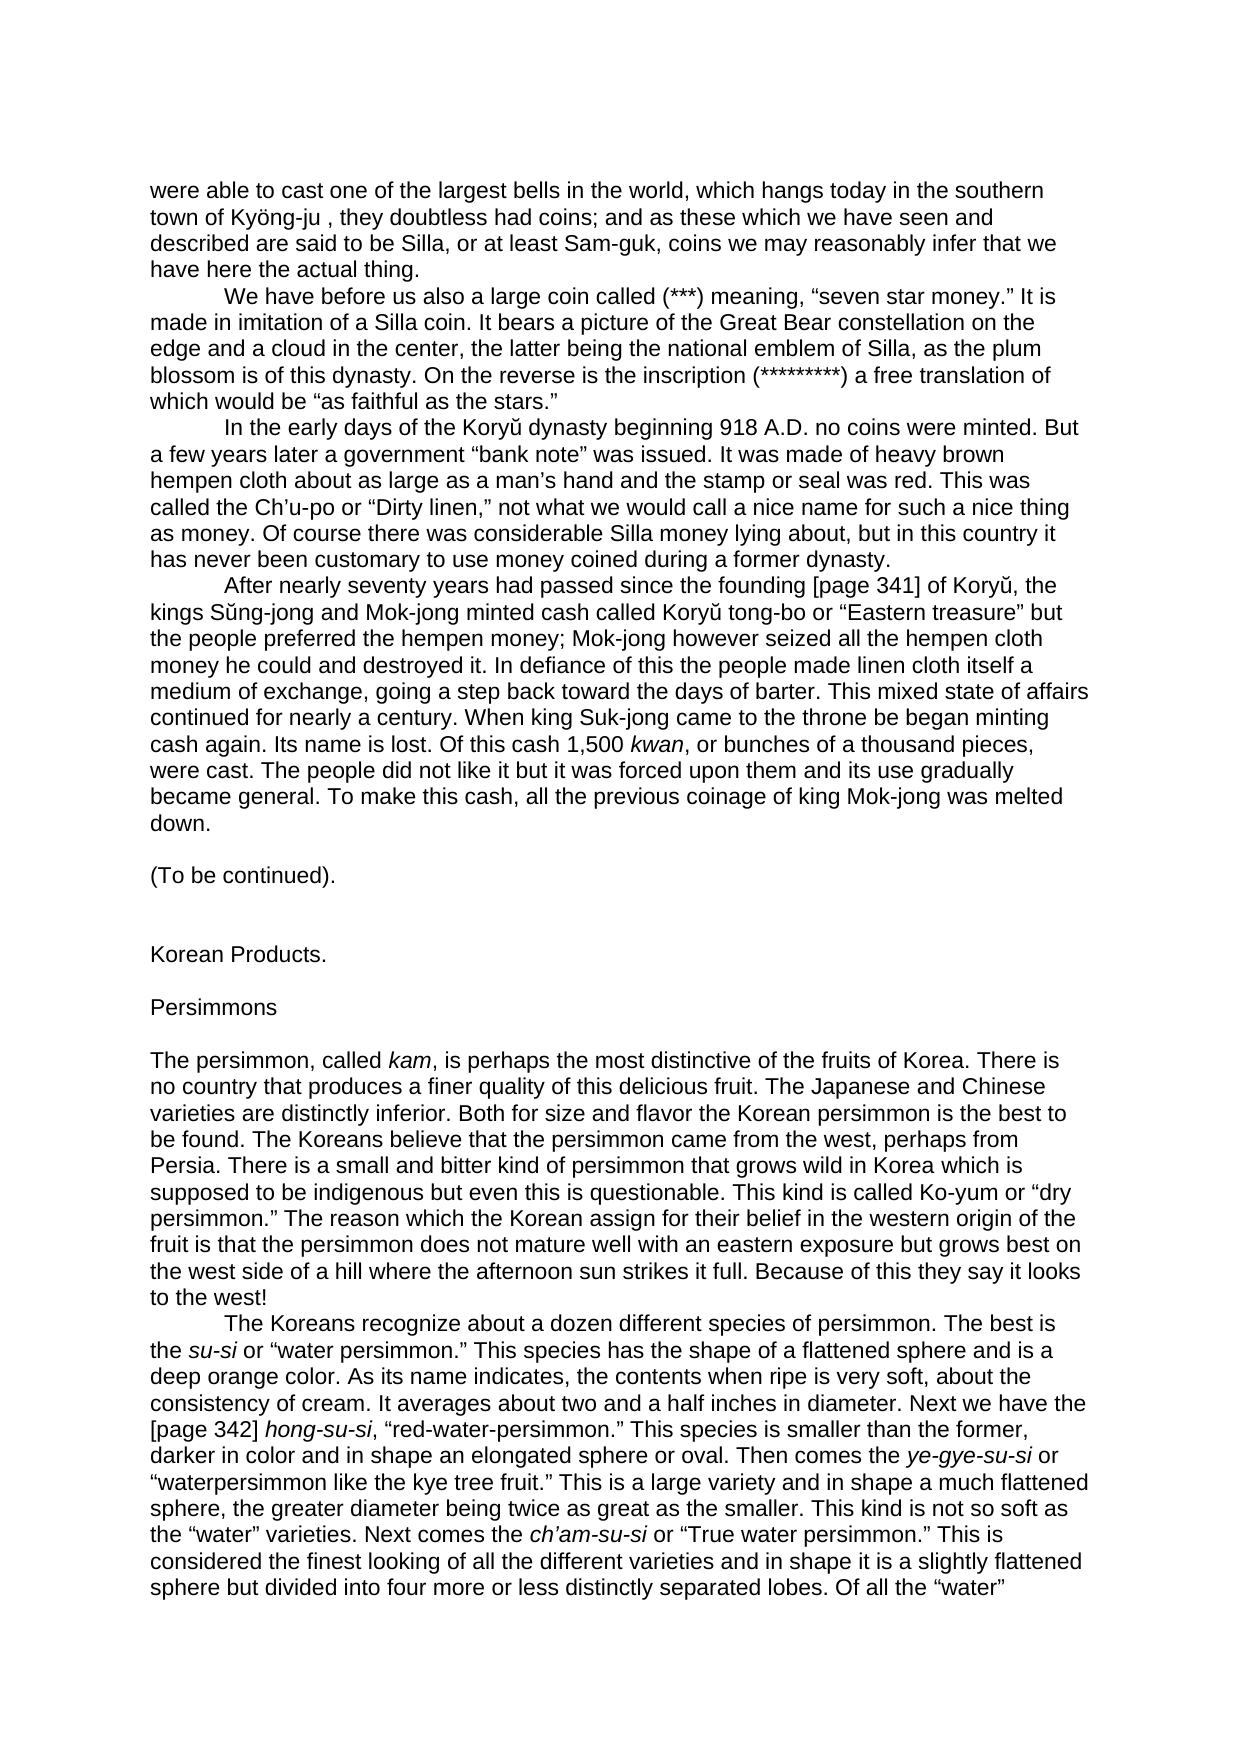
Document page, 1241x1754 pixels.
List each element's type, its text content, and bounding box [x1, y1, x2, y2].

subtitle Korean Products. [150, 941, 1090, 968]
text (To be continued). [150, 862, 1090, 889]
text After nearly seventy years had passed since the founding [page 341] of Koryŭ, the kings Sŭng-jong and Mok-jong minted cash called Koryŭ tong-bo or “Eastern treasure” but the people preferred the hempen money; Mok-jong however seized all the hempen cloth money he could and destroyed it. In defiance of this the people made linen cloth itself a medium of exchange, going a step back toward the days of barter. This mixed state of affairs continued for nearly a century. When king Suk-jong came to the throne be began minting cash again. Its name is lost. Of this cash 1,500 kwan, or bunches of a thousand pieces, were cast. The people did not like it but it was forced upon them and its use gradually became general. To make this cash, all the previous coinage of king Mok-jong was melted down. [150, 572, 1090, 836]
text The persimmon, called kam, is perhaps the most distinctive of the fruits of Korea. There is no country that produces a finer quality of this delicious fruit. The Japanese and Chinese varieties are distinctly inferior. Both for size and flavor the Korean persimmon is the best to be found. The Koreans believe that the persimmon came from the west, perhaps from Persia. There is a small and bitter kind of persimmon that grows wild in Korea which is supposed to be indigenous but even this is questionable. This kind is called Ko-yum or “dry persimmon.” The reason which the Korean assign for their belief in the western origin of the fruit is that the persimmon does not mature well with an eastern exposure but grows best on the west side of a hill where the afternoon sun strikes it full. Because of this they say it looks to the west! [150, 1047, 1090, 1310]
subtitle Persimmons [150, 994, 1090, 1021]
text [150, 1310, 1090, 1600]
text In the early days of the Koryŭ dynasty beginning 918 A.D. no coins were minted. But a few years later a government “bank note” was issued. It was made of heavy brown hempen cloth about as large as a man’s hand and the stamp or seal was red. This was called the Ch’u-po or “Dirty linen,” not what we would call a nice name for such a nice thing as money. Of course there was considerable Silla money lying about, but in this country it has never been customary to use money coined during a former dynasty. [150, 414, 1090, 572]
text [150, 177, 1090, 283]
text We have before us also a large coin called (***) meaning, “seven star money.” It is made in imitation of a Silla coin. It bears a picture of the Great Bear constellation on the edge and a cloud in the center, the latter being the national emblem of Silla, as the plum blossom is of this dynasty. On the reverse is the inscription (*********) a free translation of which would be “as faithful as the stars.” [150, 283, 1090, 414]
